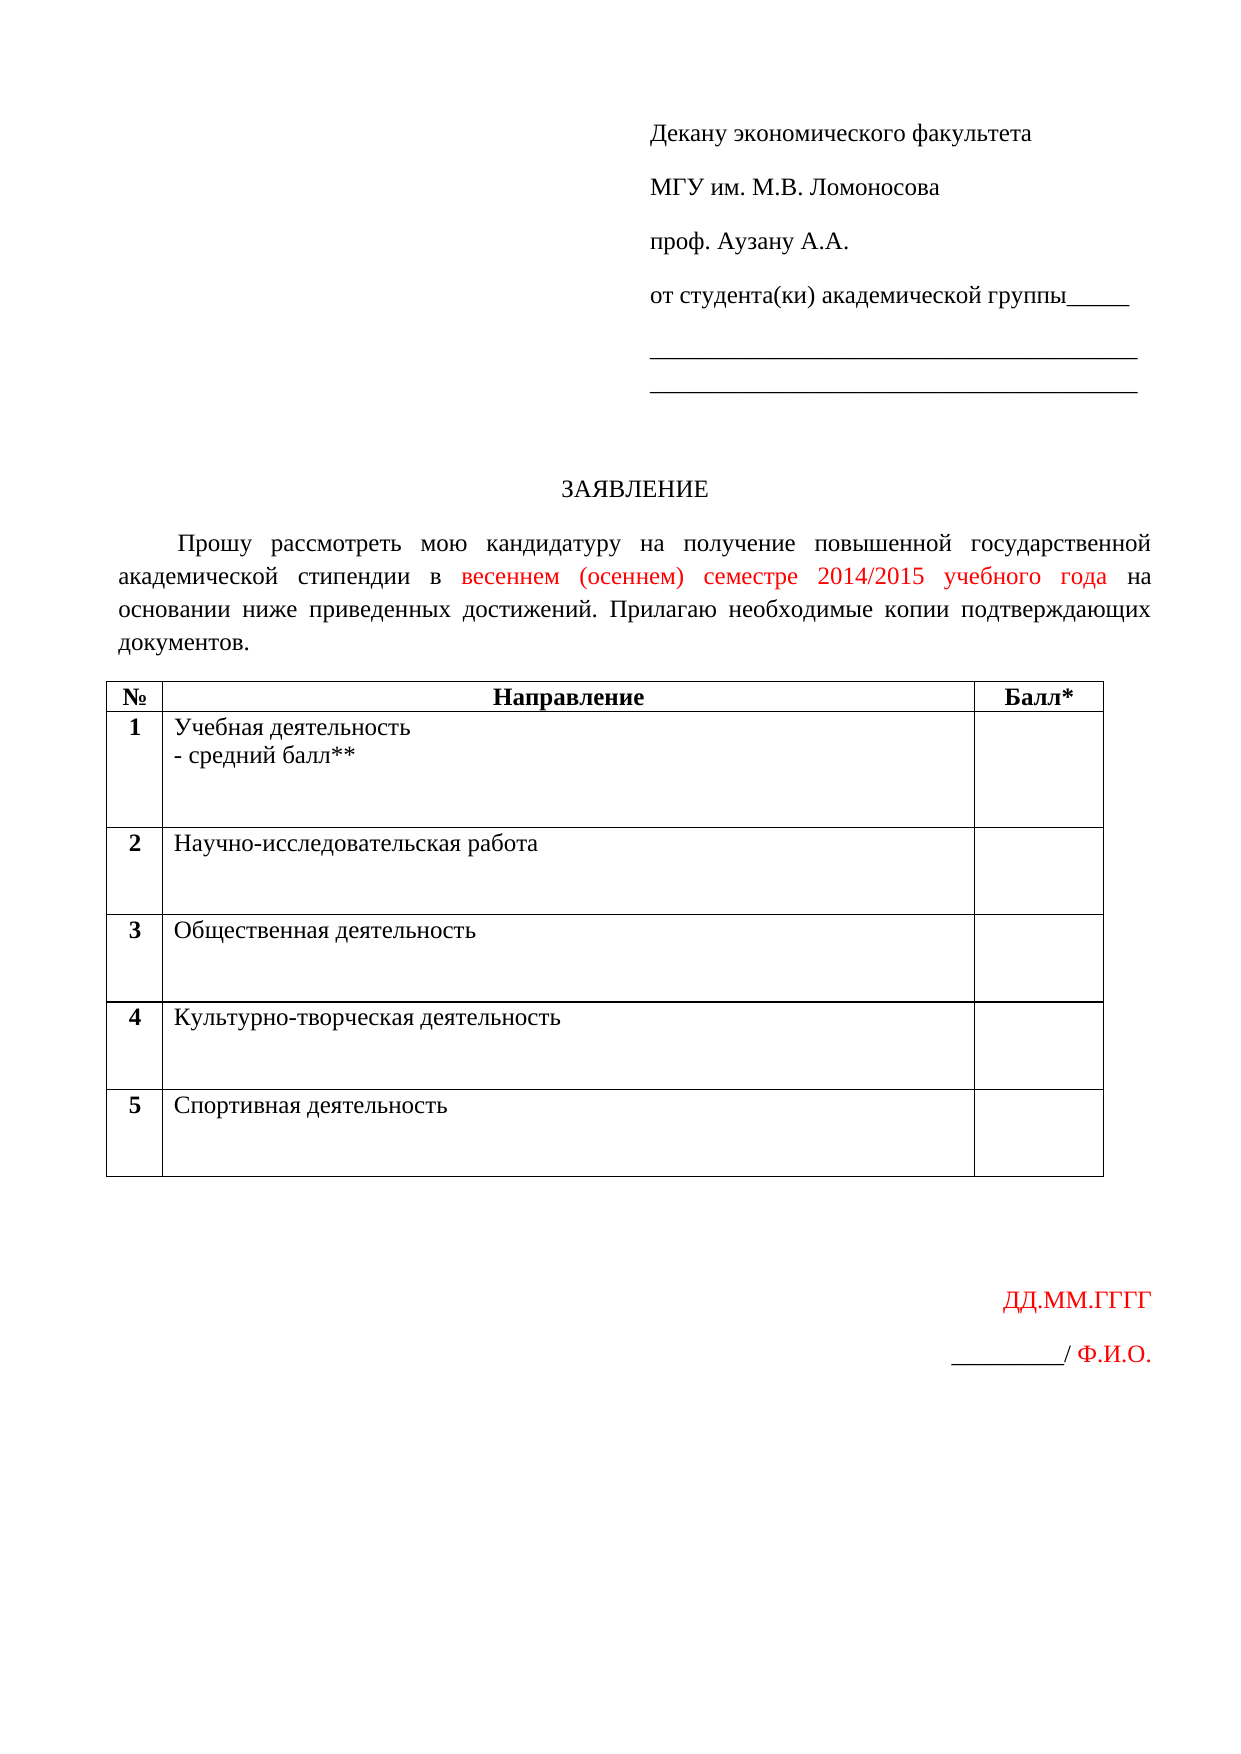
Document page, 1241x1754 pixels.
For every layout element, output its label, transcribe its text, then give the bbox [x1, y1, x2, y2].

table_cell 4 [107, 1003, 162, 1089]
text МГУ им. М.В. Ломоносова [650, 172, 1152, 201]
table_cell Культурно-творческая деятельность [163, 1003, 974, 1089]
table_cell 5 [107, 1090, 162, 1176]
table_header № [107, 682, 162, 711]
table_header Балл* [975, 682, 1103, 711]
text ЗАЯВЛЕНИЕ [118, 474, 1152, 503]
table_cell [975, 1003, 1103, 1089]
text от студента(ки) академической группы_____ [650, 280, 1152, 308]
table_cell 2 [107, 828, 162, 914]
text _________/ Ф.И.О. [118, 1339, 1152, 1367]
table_cell [975, 915, 1103, 1001]
text проф. Аузану А.А. [650, 226, 1152, 254]
table_cell Спортивная деятельность [163, 1090, 974, 1176]
table_cell Научно-исследовательская работа [163, 828, 974, 914]
table_cell [975, 712, 1103, 827]
table_cell [975, 1090, 1103, 1176]
text Прошу рассмотреть мою кандидатуру на получение повышенной государственной академической стипендии в весеннем (осеннем) семестре 2014/2015 учебного года на основании ниже приведенных достижений. Прилагаю необходимые копии подтверждающих документов. [118, 528, 1152, 656]
text _______________________________________ _______________________________________ [650, 333, 1152, 395]
table_cell Общественная деятельность [163, 915, 974, 1001]
text Декану экономического факультета [650, 118, 1152, 147]
table_cell 1 [107, 712, 162, 827]
text ДД.ММ.ГГГГ [118, 1285, 1152, 1313]
table_cell 3 [107, 915, 162, 1001]
table_header Направление [163, 682, 974, 711]
table_cell [975, 828, 1103, 914]
table_cell Учебная деятельность - средний балл** [163, 712, 974, 827]
